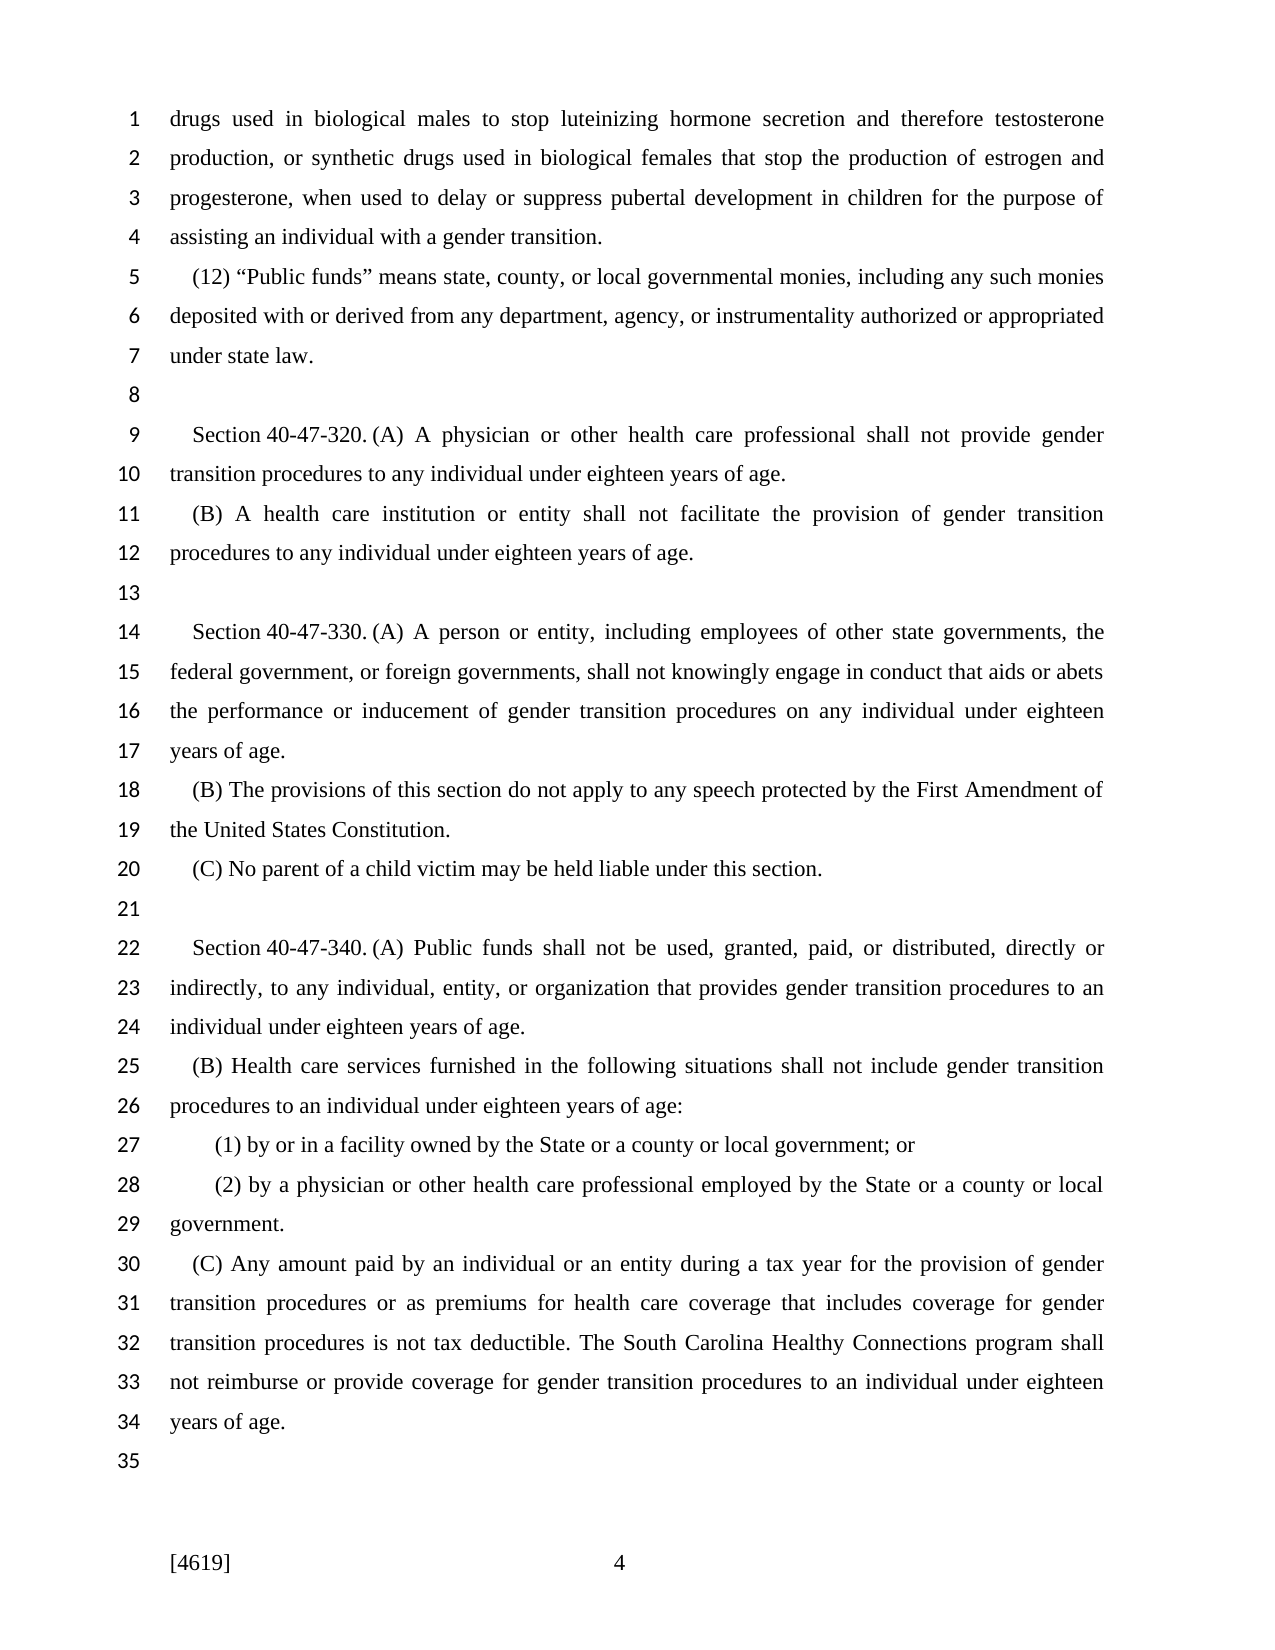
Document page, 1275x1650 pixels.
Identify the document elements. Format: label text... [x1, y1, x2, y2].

text (B) A health care institution or entity shall not facilitate the provision of gender transition procedures to any individual under eighteen years of age. [169, 500, 1106, 566]
text (2) by a physician or other health care professional employed by the State or a county or local government. [169, 1171, 1106, 1237]
text Section 40-47-330. (A) A person or entity, including employees of other state governments, the federal government, or foreign governments, shall not knowingly engage in conduct that aids or abets the performance or inducement of gender transition procedures on any individual under eighteen years of age. [169, 618, 1106, 763]
text (1) by or in a facility owned by the State or a county or local government; or [169, 1131, 1106, 1158]
text (12) “Public funds” means state, county, or local governmental monies, including any such monies deposited with or derived from any department, agency, or instrumentality authorized or appropriated under state law. [169, 263, 1106, 368]
text (C) No parent of a child victim may be held liable under this section. [169, 855, 1106, 881]
text Section 40-47-340. (A) Public funds shall not be used, granted, paid, or distributed, directly or indirectly, to any individual, entity, or organization that provides gender transition procedures to an individual under eighteen years of age. [169, 934, 1106, 1039]
text (B) The provisions of this section do not apply to any speech protected by the First Amendment of the United States Constitution. [169, 776, 1106, 842]
text (C) Any amount paid by an individual or an entity during a tax year for the provision of gender transition procedures or as premiums for health care coverage that includes coverage for gender transition procedures is not tax deductible. The South Carolina Healthy Connections program shall not reimburse or provide coverage for gender transition procedures to an individual under eighteen years of age. [169, 1250, 1106, 1434]
text Section 40-47-320. (A) A physician or other health care professional shall not provide gender transition procedures to any individual under eighteen years of age. [169, 421, 1106, 487]
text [169, 105, 1106, 250]
text (B) Health care services furnished in the following situations shall not include gender transition procedures to an individual under eighteen years of age: [169, 1052, 1106, 1118]
